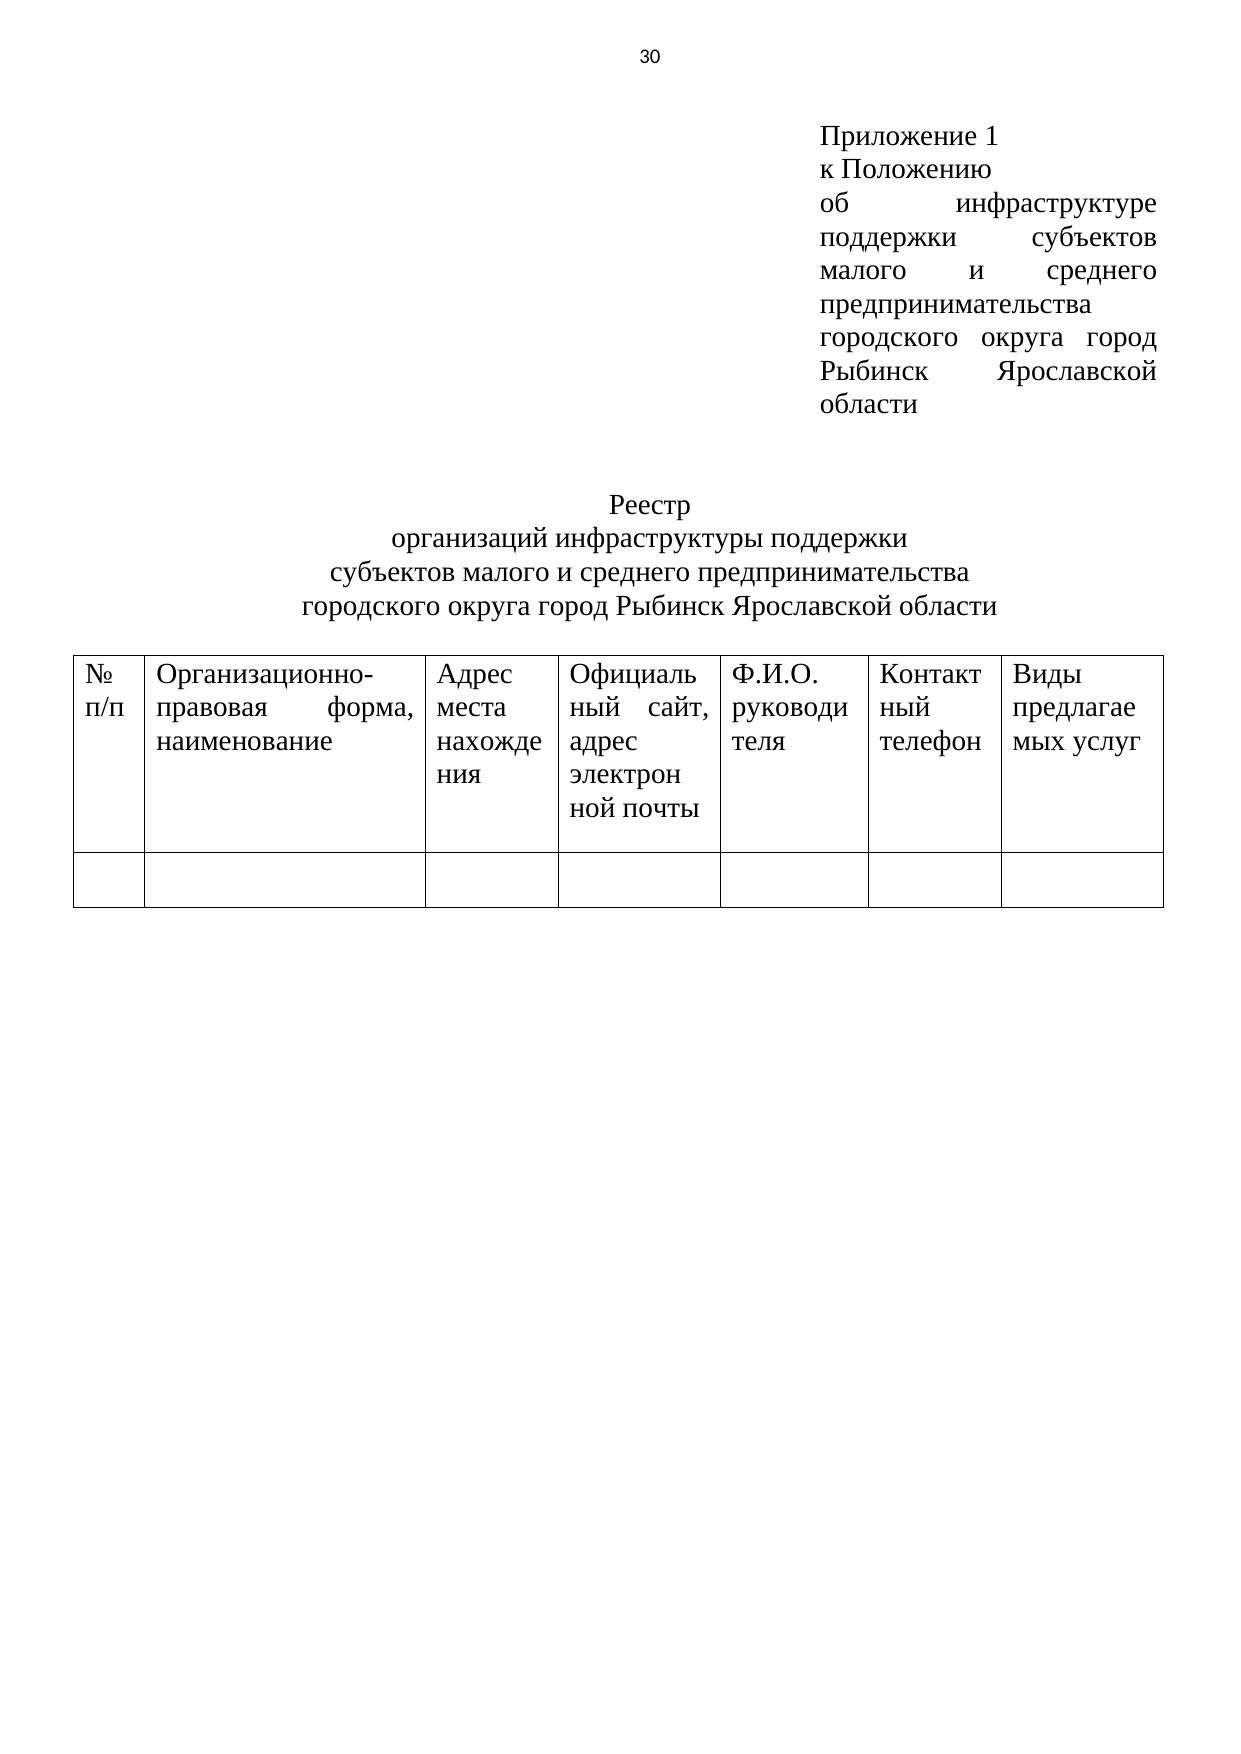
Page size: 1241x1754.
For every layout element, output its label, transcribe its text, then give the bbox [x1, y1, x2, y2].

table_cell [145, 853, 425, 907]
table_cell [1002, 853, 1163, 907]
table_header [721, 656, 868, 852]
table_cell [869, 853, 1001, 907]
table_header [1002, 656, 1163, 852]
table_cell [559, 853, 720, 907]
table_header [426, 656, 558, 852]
text организаций инфраструктуры поддержки [118, 521, 1181, 554]
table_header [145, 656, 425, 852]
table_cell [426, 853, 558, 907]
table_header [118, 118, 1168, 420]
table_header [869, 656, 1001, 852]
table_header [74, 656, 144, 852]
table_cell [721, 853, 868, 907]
text городского округа город Рыбинск Ярославской области [118, 588, 1181, 621]
text субъектов малого и среднего предпринимательства [118, 554, 1181, 588]
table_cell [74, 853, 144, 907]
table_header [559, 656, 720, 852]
text Реестр [118, 487, 1181, 521]
